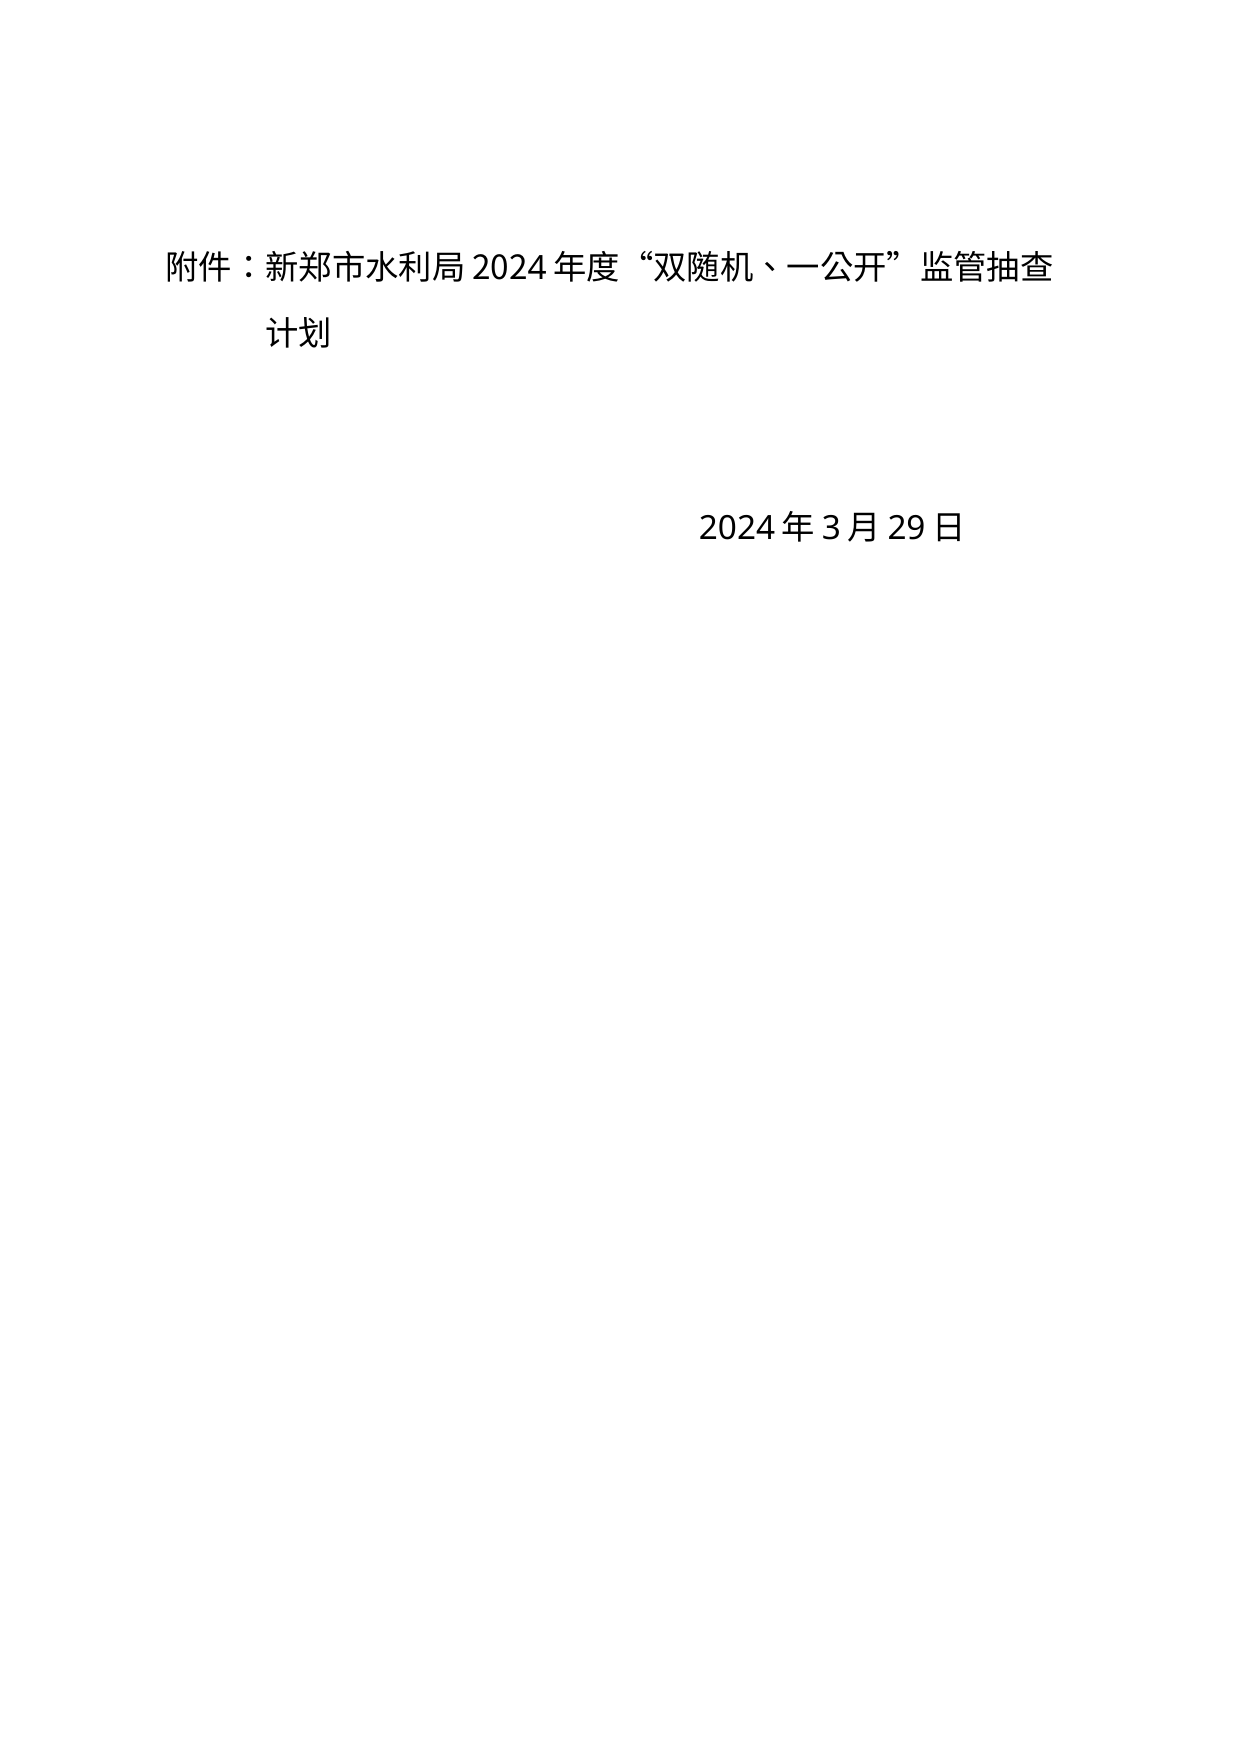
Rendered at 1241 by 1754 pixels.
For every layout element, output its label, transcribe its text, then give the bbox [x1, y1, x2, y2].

text 计划 [265, 298, 1087, 363]
text 2024年3月29日 [165, 493, 1087, 558]
text 附件：新郑市水利局2024年度“双随机、一公开”监管抽查 [165, 233, 1087, 298]
